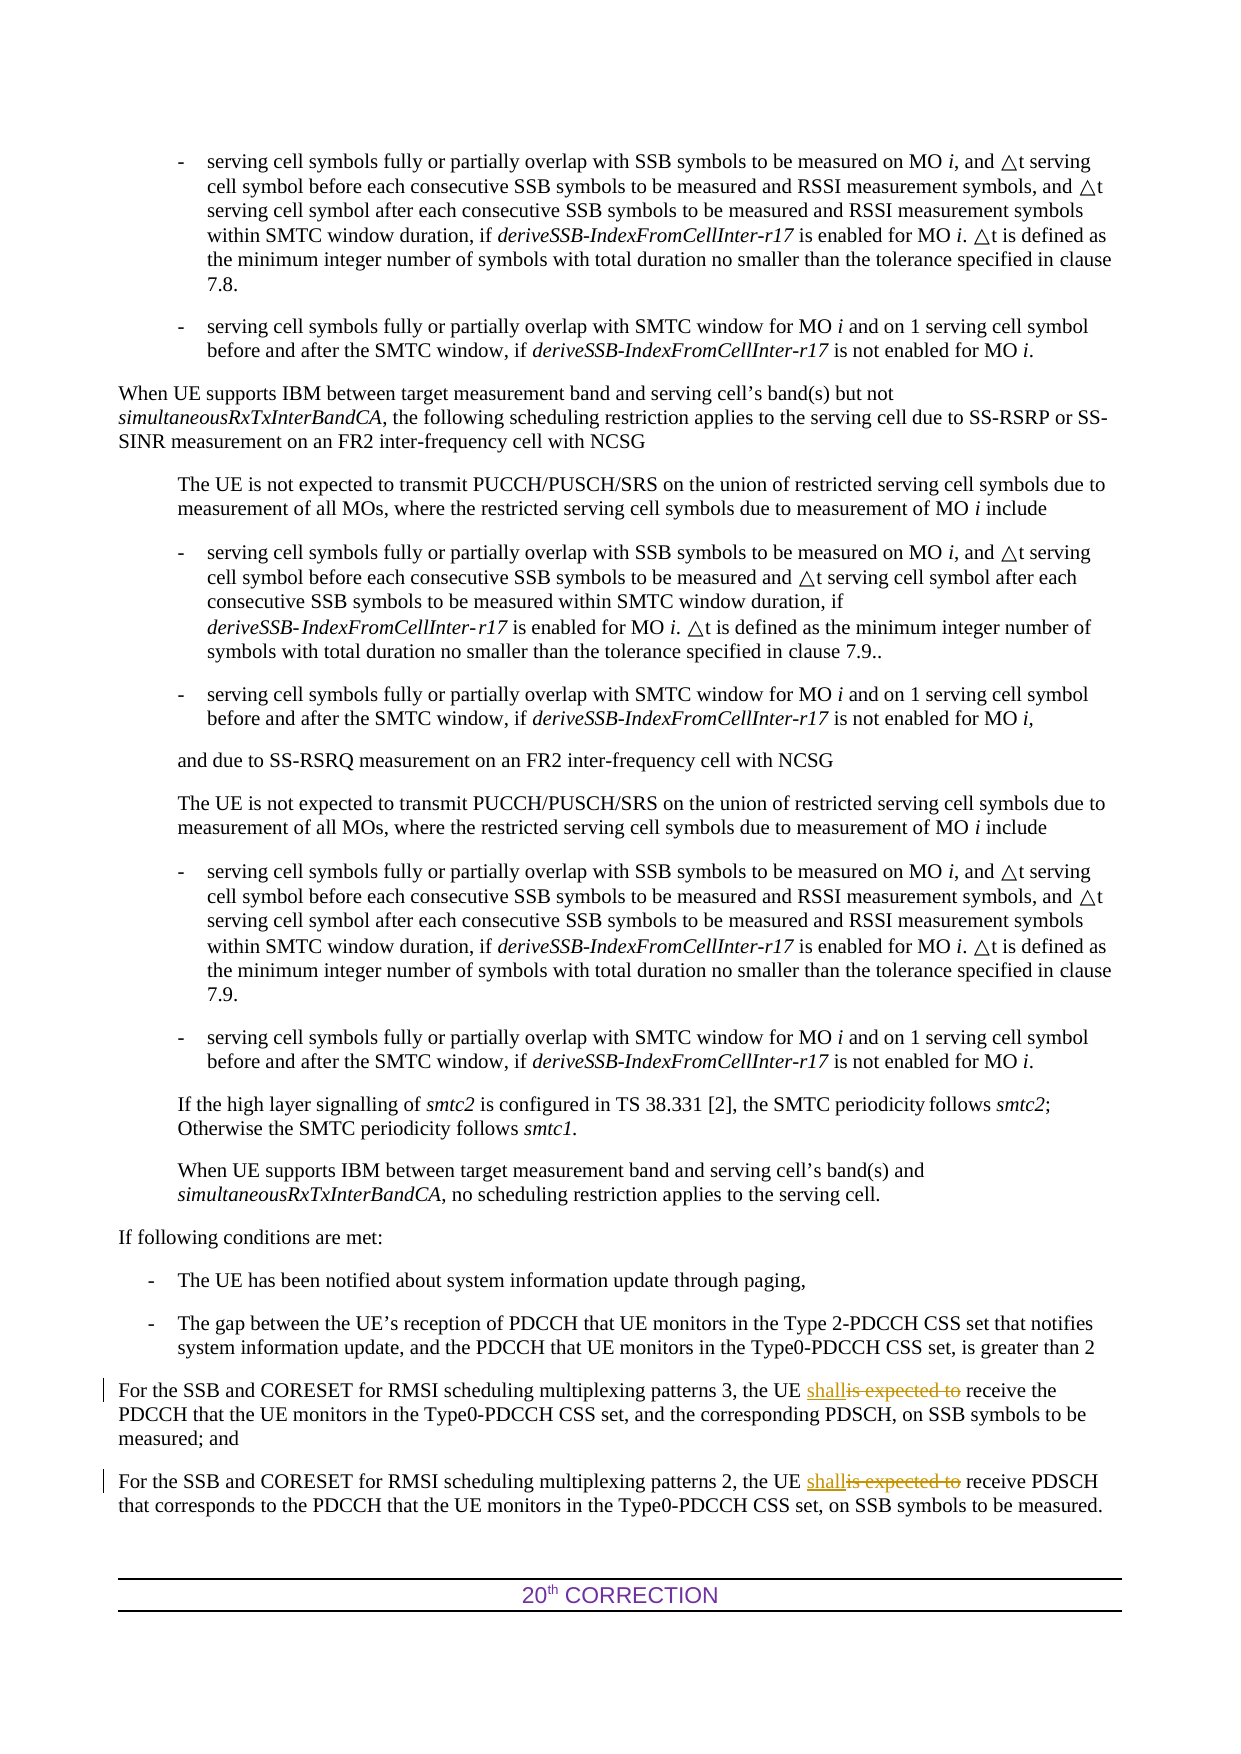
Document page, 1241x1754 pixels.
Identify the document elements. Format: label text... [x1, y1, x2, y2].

text - The UE has been notified about system information update through paging, [148, 1268, 1122, 1292]
text For the SSB and CORESET for RMSI scheduling multiplexing patterns 2, the UE receive PDSCH that corresponds to the PDCCH that the UE monitors in the Type0-PDCCH CSS set, on SSB symbols to be measured. [118, 1469, 1122, 1517]
text The UE is not expected to transmit PUCCH/PUSCH/SRS on the union of restricted serving cell symbols due to measurement of all MOs, where the restricted serving cell symbols due to measurement of MO i include [148, 472, 1122, 520]
text - serving cell symbols fully or partially overlap with SMTC window for MO i and on 1 serving cell symbol before and after the SMTC window, if deriveSSB-IndexFromCellInter-r17 is not enabled for MO i, [177, 681, 1122, 729]
text If following conditions are met: [118, 1225, 1122, 1249]
text - The gap between the UE’s reception of PDCCH that UE monitors in the Type 2-PDCCH CSS set that notifies system information update, and the PDCCH that UE monitors in the Type0-PDCCH CSS set, is greater than 2 [148, 1311, 1122, 1359]
text and due to SS-RSRQ measurement on an FR2 inter-frequency cell with NCSG [148, 748, 1122, 772]
text - serving cell symbols fully or partially overlap with SSB symbols to be measured on MO i, and △t serving cell symbol before each consecutive SSB symbols to be measured and RSSI measurement symbols, and △t serving cell symbol after each consecutive SSB symbols to be measured and RSSI measurement symbols within SMTC window duration, if deriveSSB-IndexFromCellInter-r17 is enabled for MO i. △t is defined as the minimum integer number of symbols with total duration no smaller than the tolerance specified in clause 7.9. [177, 858, 1122, 1006]
text - serving cell symbols fully or partially overlap with SSB symbols to be measured on MO i, and △t serving cell symbol before each consecutive SSB symbols to be measured and △t serving cell symbol after each consecutive SSB symbols to be measured within SMTC window duration, if deriveSSB-IndexFromCellInter-r17 is enabled for MO i. △t is defined as the minimum integer number of symbols with total duration no smaller than the tolerance specified in clause 7.9.. [177, 539, 1122, 663]
text If the high layer signalling of smtc2 is configured in TS 38.331 [2], the SMTC periodicity follows smtc2; Otherwise the SMTC periodicity follows smtc1. [148, 1091, 1122, 1139]
text - serving cell symbols fully or partially overlap with SMTC window for MO i and on 1 serving cell symbol before and after the SMTC window, if deriveSSB-IndexFromCellInter-r17 is not enabled for MO i. [177, 314, 1122, 362]
text For the SSB and CORESET for RMSI scheduling multiplexing patterns 3, the UE receive the PDCCH that the UE monitors in the Type0-PDCCH CSS set, and the corresponding PDSCH, on SSB symbols to be measured; and [118, 1378, 1122, 1450]
text When UE supports IBM between target measurement band and serving cell’s band(s) and simultaneousRxTxInterBandCA, no scheduling restriction applies to the serving cell. [148, 1158, 1122, 1206]
text - serving cell symbols fully or partially overlap with SMTC window for MO i and on 1 serving cell symbol before and after the SMTC window, if deriveSSB-IndexFromCellInter-r17 is not enabled for MO i. [177, 1024, 1122, 1073]
text 20th CORRECTION [118, 1580, 1122, 1610]
text - serving cell symbols fully or partially overlap with SSB symbols to be measured on MO i, and △t serving cell symbol before each consecutive SSB symbols to be measured and RSSI measurement symbols, and △t serving cell symbol after each consecutive SSB symbols to be measured and RSSI measurement symbols within SMTC window duration, if deriveSSB-IndexFromCellInter-r17 is enabled for MO i. △t is defined as the minimum integer number of symbols with total duration no smaller than the tolerance specified in clause 7.8. [177, 148, 1122, 296]
text The UE is not expected to transmit PUCCH/PUSCH/SRS on the union of restricted serving cell symbols due to measurement of all MOs, where the restricted serving cell symbols due to measurement of MO i include [148, 791, 1122, 839]
text When UE supports IBM between target measurement band and serving cell’s band(s) but not simultaneousRxTxInterBandCA, the following scheduling restriction applies to the serving cell due to SS-RSRP or SS-SINR measurement on an FR2 inter-frequency cell with NCSG [118, 381, 1122, 453]
